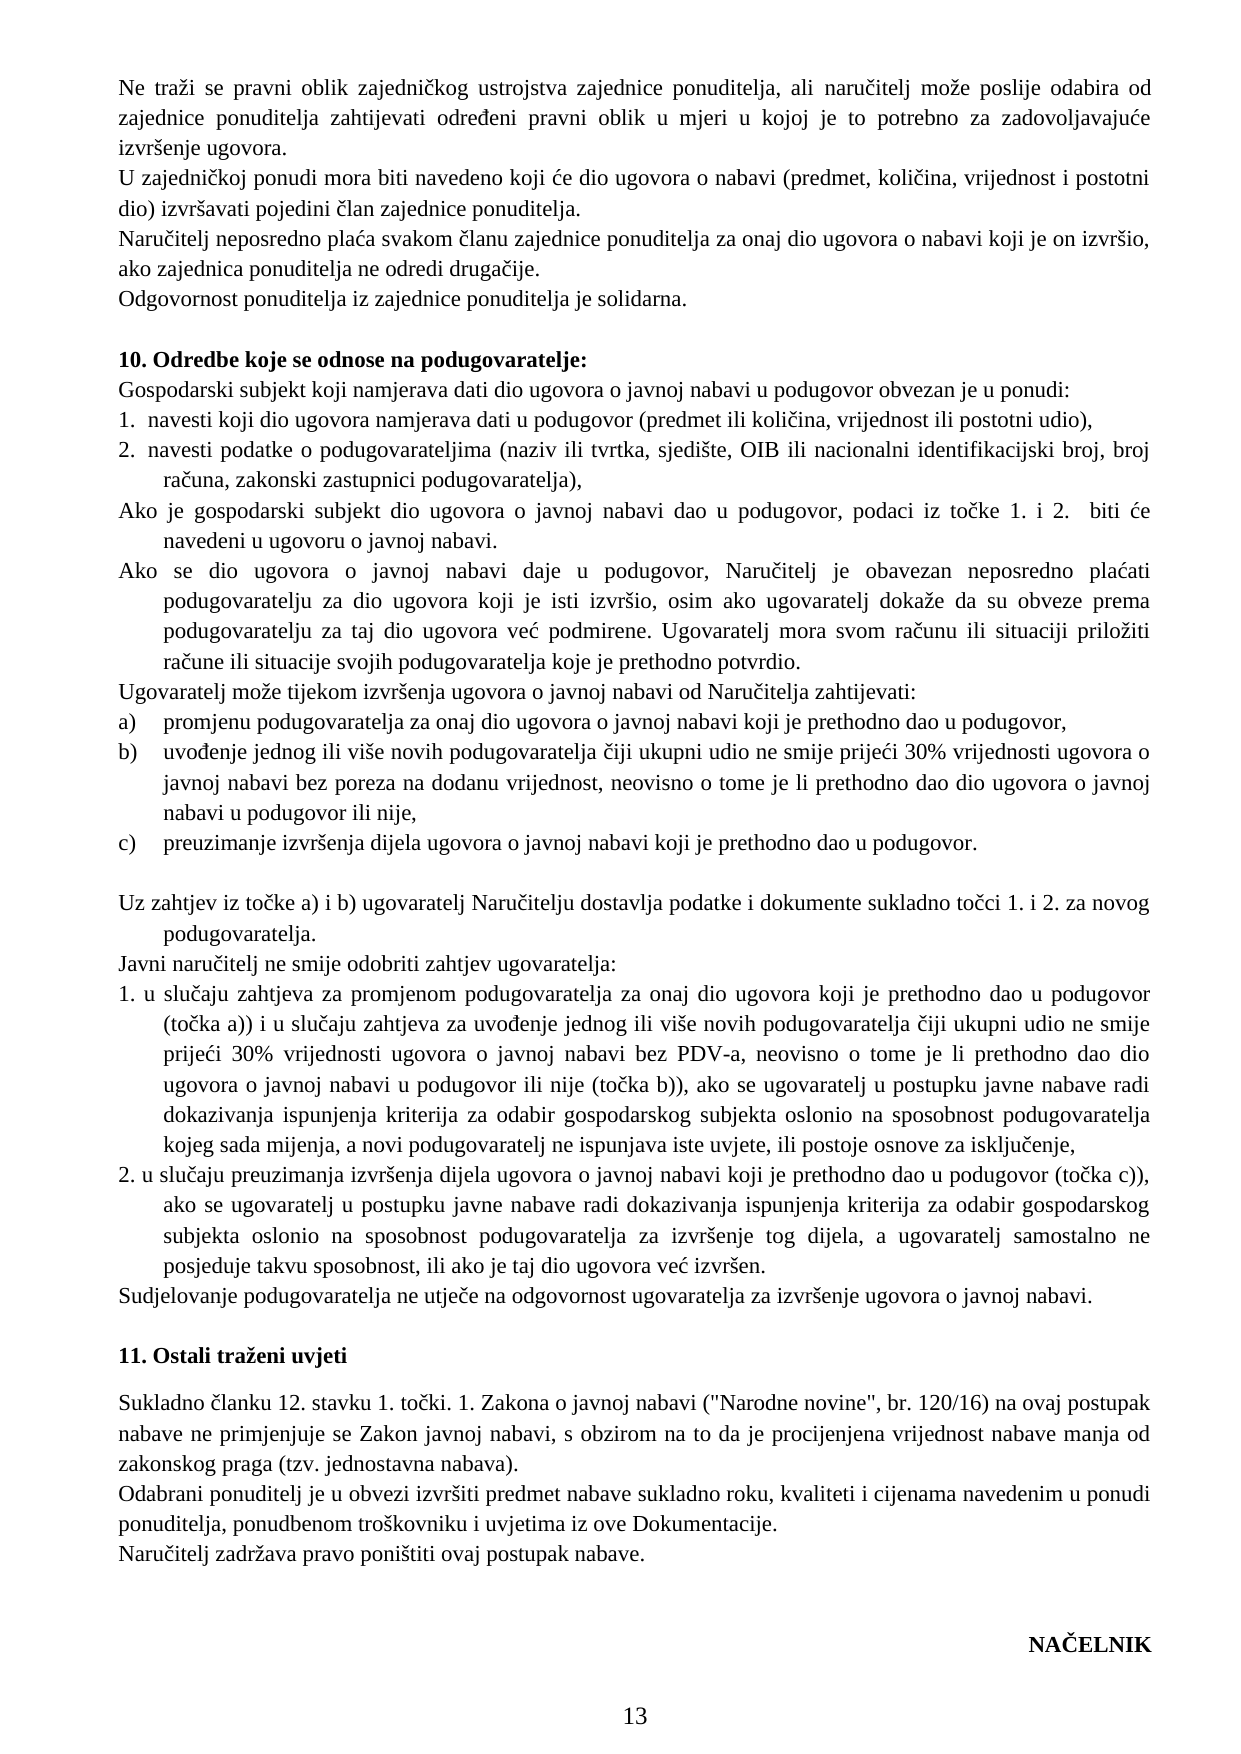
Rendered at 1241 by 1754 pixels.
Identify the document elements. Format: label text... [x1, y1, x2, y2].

text 1. navesti koji dio ugovora namjerava dati u podugovor (predmet ili količina, vrijednost ili postotni udio), [118, 406, 1152, 432]
text Sudjelovanje podugovaratelja ne utječe na odgovornost ugovaratelja za izvršenje ugovora o javnoj nabavi. [118, 1282, 1152, 1308]
text Sukladno članku 12. stavku 1. točki. 1. Zakona o javnoj nabavi ("Narodne novine", br. 120/16) na ovaj postupak nabave ne primjenjuje se Zakon javnoj nabavi, s obzirom na to da je procijenjena vrijednost nabave manja od zakonskog praga (tzv. jednostavna nabava). [118, 1389, 1152, 1476]
text Odabrani ponuditelj je u obvezi izvršiti predmet nabave sukladno roku, kvaliteti i cijenama navedenim u ponudi ponuditelja, ponudbenom troškovniku i uvjetima iz ove Dokumentacije. [118, 1480, 1152, 1537]
list Ugovaratelj može tijekom izvršenja ugovora o javnoj nabavi od Naručitelja zahtijevati: [118, 678, 1152, 704]
text Odgovornost ponuditelja iz zajednice ponuditelja je solidarna. [118, 285, 1152, 312]
text Naručitelj zadržava pravo poništiti ovaj postupak nabave. [118, 1541, 1152, 1567]
text Ne traži se pravni oblik zajedničkog ustrojstva zajednice ponuditelja, ali naručitelj može poslije odabira od zajednice ponuditelja zahtijevati određeni pravni oblik u mjeri u kojoj je to potrebno za zadovoljavajuće izvršenje ugovora. [118, 74, 1152, 161]
list a) promjenu podugovaratelja za onaj dio ugovora o javnoj nabavi koji je prethodno dao u podugovor, [118, 708, 1152, 734]
list 2. navesti podatke o podugovarateljima (naziv ili tvrtka, sjedište, OIB ili nacionalni identifikacijski broj, broj računa, zakonski zastupnici podugovaratelja), [118, 436, 1152, 493]
list Uz zahtjev iz točke a) i b) ugovaratelj Naručitelju dostavlja podatke i dokumente sukladno točci 1. i 2. za novog podugovaratelja. [118, 889, 1152, 946]
text 11. Ostali traženi uvjeti [118, 1343, 1152, 1369]
text Naručitelj neposredno plaća svakom članu zajednice ponuditelja za onaj dio ugovora o nabavi koji je on izvršio, ako zajednica ponuditelja ne odredi drugačije. [118, 225, 1152, 281]
text U zajedničkoj ponudi mora biti navedeno koji će dio ugovora o nabavi (predmet, količina, vrijednost i postotni dio) izvršavati pojedini član zajednice ponuditelja. [118, 164, 1152, 221]
list 1. u slučaju zahtjeva za promjenom podugovaratelja za onaj dio ugovora koji je prethodno dao u podugovor (točka a)) i u slučaju zahtjeva za uvođenje jednog ili više novih podugovaratelja čiji ukupni udio ne smije prijeći 30% vrijednosti ugovora o javnoj nabavi bez PDV-a, neovisno o tome je li prethodno dao dio ugovora o javnoj nabavi u podugovor ili nije (točka b)), ako se ugovaratelj u postupku javne nabave radi dokazivanja ispunjenja kriterija za odabir gospodarskog subjekta oslonio na sposobnost podugovaratelja kojeg sada mijenja, a novi podugovaratelj ne ispunjava iste uvjete, ili postoje osnove za isključenje, [118, 980, 1152, 1157]
list 2. u slučaju preuzimanja izvršenja dijela ugovora o javnoj nabavi koji je prethodno dao u podugovor (točka c)), ako se ugovaratelj u postupku javne nabave radi dokazivanja ispunjenja kriterija za odabir gospodarskog subjekta oslonio na sposobnost podugovaratelja za izvršenje tog dijela, a ugovaratelj samostalno ne posjeduje takvu sposobnost, ili ako je taj dio ugovora već izvršen. [118, 1161, 1152, 1278]
list Javni naručitelj ne smije odobriti zahtjev ugovaratelja: [118, 950, 1152, 976]
list b) uvođenje jednog ili više novih podugovaratelja čiji ukupni udio ne smije prijeći 30% vrijednosti ugovora o javnoj nabavi bez poreza na dodanu vrijednost, neovisno o tome je li prethodno dao dio ugovora o javnoj nabavi u podugovor ili nije, [118, 738, 1152, 825]
text Gospodarski subjekt koji namjerava dati dio ugovora o javnoj nabavi u podugovor obvezan je u ponudi: [118, 376, 1152, 402]
list Ako se dio ugovora o javnoj nabavi daje u podugovor, Naručitelj je obavezan neposredno plaćati podugovaratelju za dio ugovora koji je isti izvršio, osim ako ugovaratelj dokaže da su obveze prema podugovaratelju za taj dio ugovora već podmirene. Ugovaratelj mora svom računu ili situaciji priložiti račune ili situacije svojih podugovaratelja koje je prethodno potvrdio. [118, 557, 1152, 674]
list c) preuzimanje izvršenja dijela ugovora o javnoj nabavi koji je prethodno dao u podugovor. [118, 829, 1152, 855]
text NAČELNIK [118, 1631, 1152, 1657]
list Ako je gospodarski subjekt dio ugovora o javnoj nabavi dao u podugovor, podaci iz točke 1. i 2. biti će navedeni u ugovoru o javnoj nabavi. [118, 497, 1152, 553]
text 10. Odredbe koje se odnose na podugovaratelje: [118, 346, 1152, 372]
